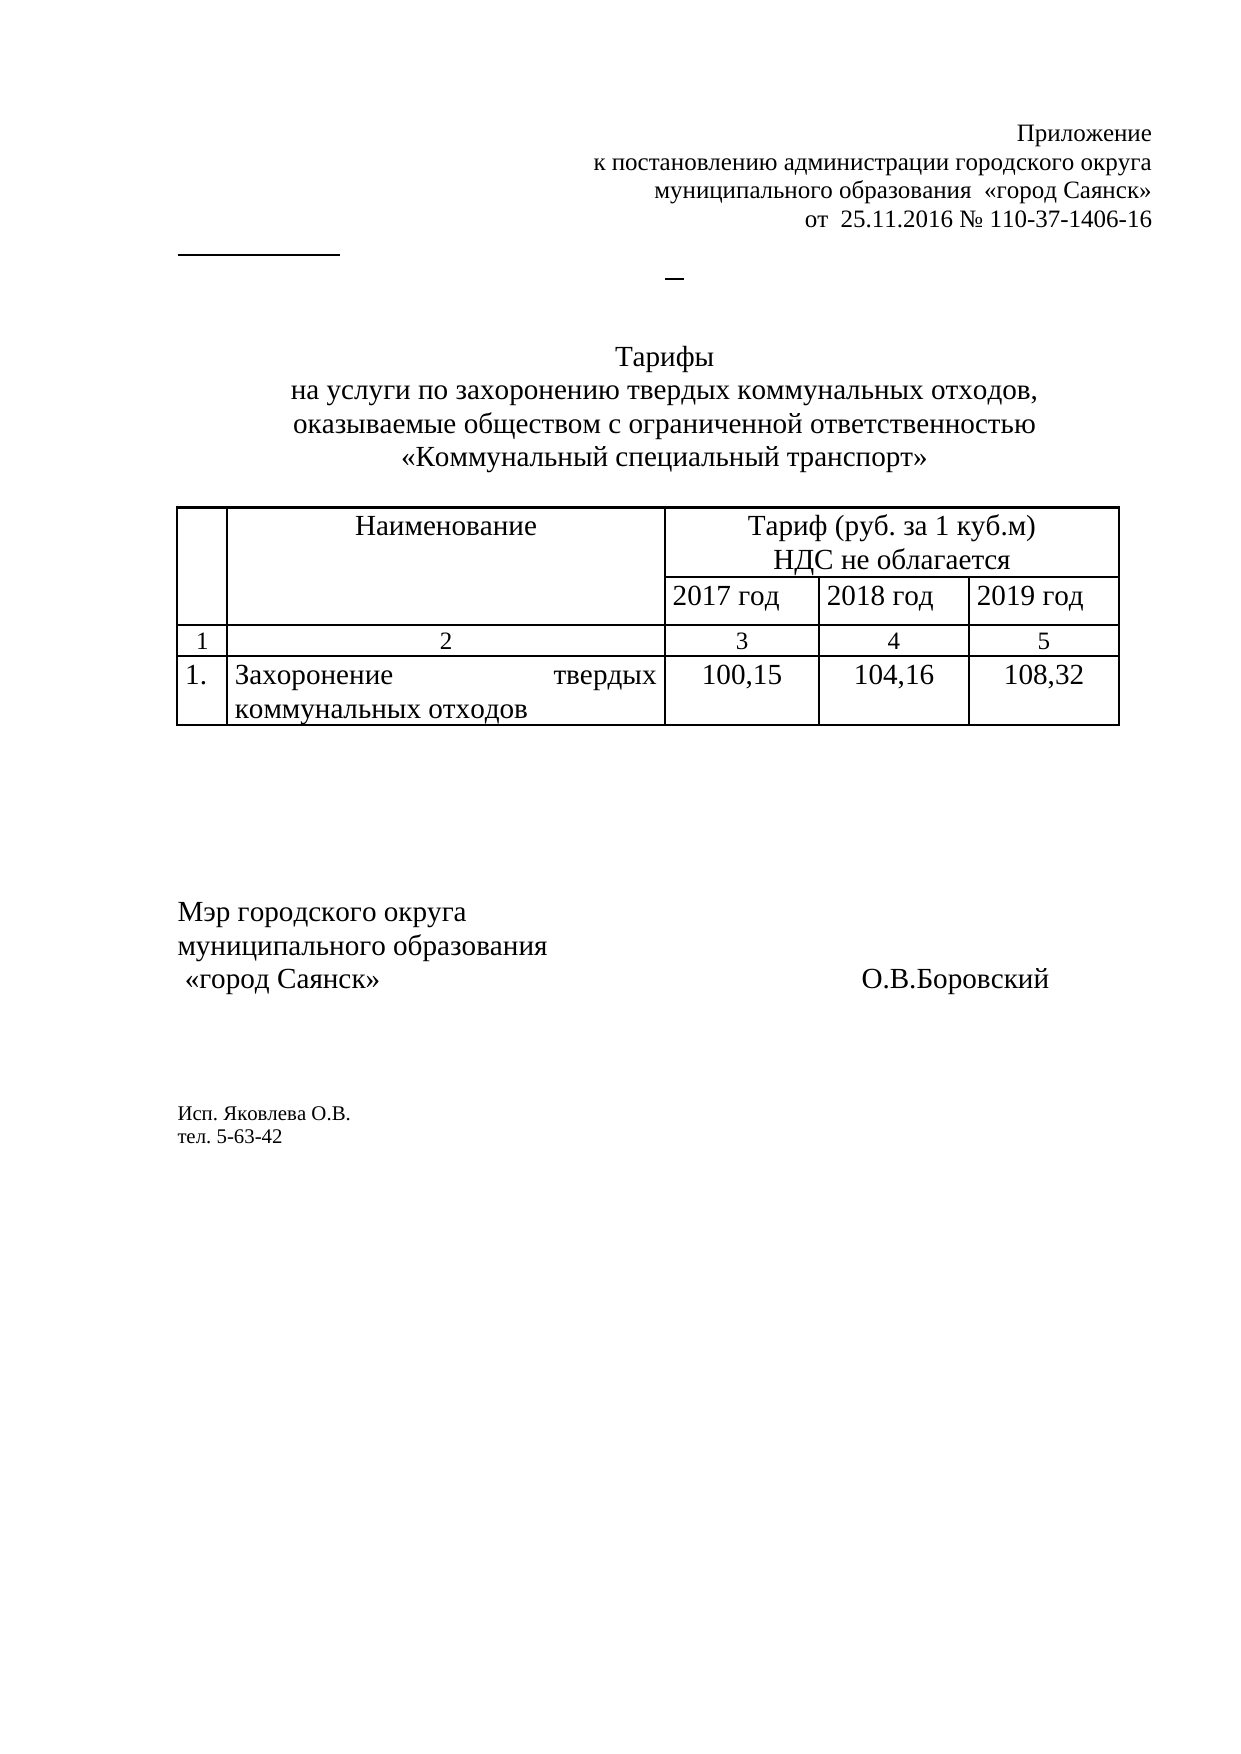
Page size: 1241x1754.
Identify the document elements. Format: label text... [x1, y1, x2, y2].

table_header [178, 509, 226, 624]
text муниципального образования «город Саянск» [177, 176, 1152, 204]
table_cell 104,16 [820, 657, 968, 724]
text Приложение [177, 118, 1152, 147]
table_cell 3 [666, 626, 818, 655]
text муниципального образования [177, 928, 1152, 961]
table_cell 2 [228, 626, 664, 655]
table_header Тариф (руб. за 1 куб.м) НДС не облагается [666, 509, 1118, 576]
table_cell Захоронение твердых коммунальных отходов [228, 657, 664, 724]
text «Коммунальный специальный транспорт» [177, 439, 1152, 473]
table_cell 1. [178, 657, 226, 724]
text Мэр городского округа [177, 894, 1152, 928]
table_cell 1 [178, 626, 226, 655]
text Исп. Яковлева О.В. [177, 1100, 1146, 1124]
table_cell 2019 год [970, 578, 1118, 624]
text оказываемые обществом с ограниченной ответственностью [177, 406, 1152, 439]
text Тарифы [177, 339, 1152, 372]
table_cell 108,32 [970, 657, 1118, 724]
text «город Саянск» О.В.Боровский [177, 961, 1152, 995]
table_cell 4 [820, 626, 968, 655]
table_cell 5 [970, 626, 1118, 655]
table_cell 100,15 [666, 657, 818, 724]
text тел. 5-63-42 [177, 1124, 1146, 1148]
text от 25.11.2016 № 110-37-1406-16 [177, 204, 1152, 233]
table_cell 2017 год [666, 578, 818, 624]
text на услуги по захоронению твердых коммунальных отходов, [177, 372, 1152, 406]
table_cell 2018 год [820, 578, 968, 624]
table_header Наименование [228, 509, 664, 624]
text к постановлению администрации городского округа [177, 147, 1152, 176]
